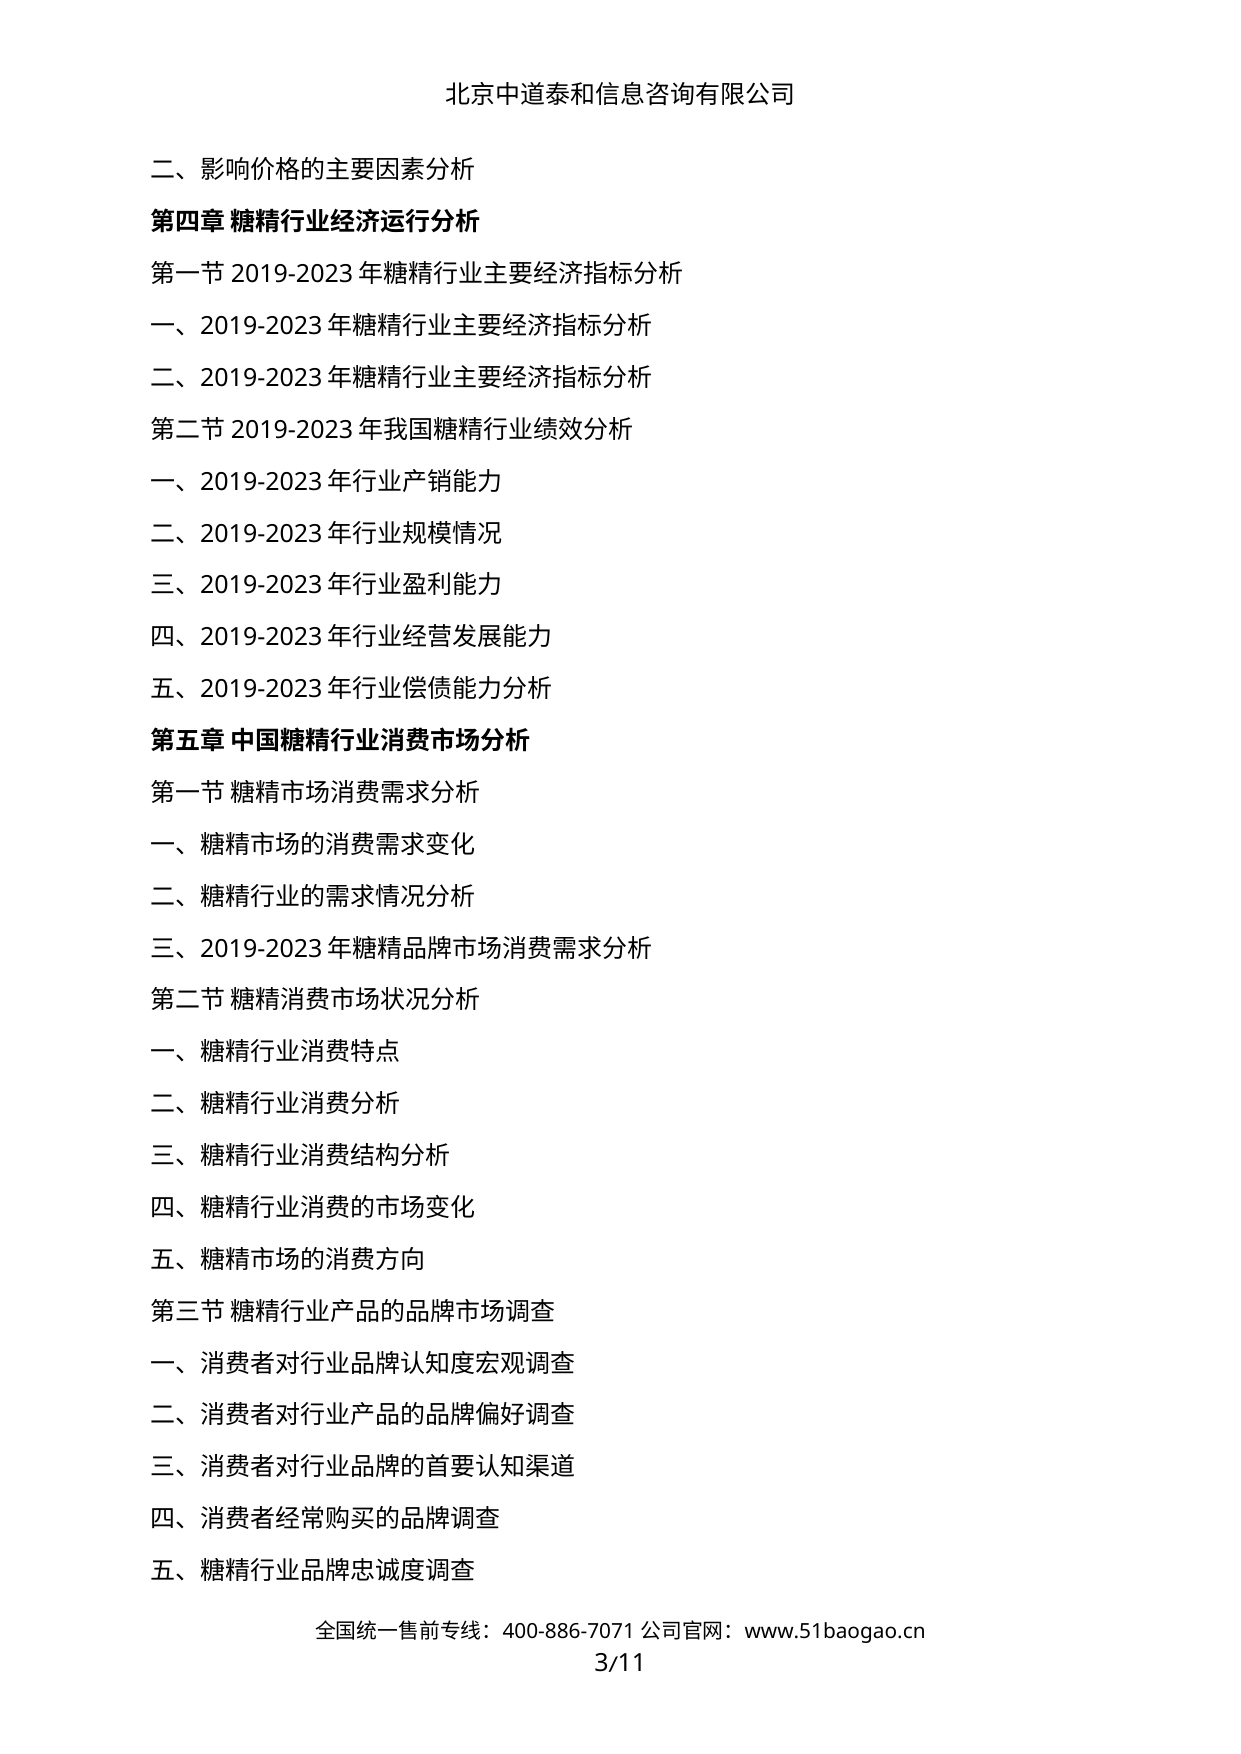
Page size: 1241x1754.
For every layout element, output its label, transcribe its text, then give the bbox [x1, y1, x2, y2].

text 二、糖精行业的需求情况分析 [150, 876, 1090, 912]
text 二、影响价格的主要因素分析 [150, 150, 1090, 186]
text 二、消费者对行业产品的品牌偏好调查 [150, 1395, 1090, 1431]
text 第二节 糖精消费市场状况分析 [150, 980, 1090, 1016]
text 二、2019-2023年糖精行业主要经济指标分析 [150, 357, 1090, 394]
text 第四章 糖精行业经济运行分析 [150, 202, 1090, 238]
text 五、糖精行业品牌忠诚度调查 [150, 1551, 1090, 1587]
text 三、消费者对行业品牌的首要认知渠道 [150, 1447, 1090, 1483]
text 一、消费者对行业品牌认知度宏观调查 [150, 1343, 1090, 1379]
text 四、糖精行业消费的市场变化 [150, 1187, 1090, 1224]
text 第三节 糖精行业产品的品牌市场调查 [150, 1291, 1090, 1327]
text 四、消费者经常购买的品牌调查 [150, 1499, 1090, 1535]
text 二、2019-2023年行业规模情况 [150, 513, 1090, 549]
text 三、糖精行业消费结构分析 [150, 1136, 1090, 1172]
text 三、2019-2023年行业盈利能力 [150, 565, 1090, 601]
text 五、糖精市场的消费方向 [150, 1239, 1090, 1276]
text 一、糖精行业消费特点 [150, 1032, 1090, 1068]
text 第一节 糖精市场消费需求分析 [150, 772, 1090, 809]
text 五、2019-2023年行业偿债能力分析 [150, 669, 1090, 705]
text 一、糖精市场的消费需求变化 [150, 824, 1090, 861]
text 一、2019-2023年糖精行业主要经济指标分析 [150, 306, 1090, 342]
text 三、2019-2023年糖精品牌市场消费需求分析 [150, 928, 1090, 964]
text 四、2019-2023年行业经营发展能力 [150, 617, 1090, 653]
text 二、糖精行业消费分析 [150, 1084, 1090, 1120]
text 第一节 2019-2023年糖精行业主要经济指标分析 [150, 254, 1090, 290]
text 第五章 中国糖精行业消费市场分析 [150, 721, 1090, 757]
text 第二节 2019-2023年我国糖精行业绩效分析 [150, 409, 1090, 446]
text 一、2019-2023年行业产销能力 [150, 461, 1090, 497]
